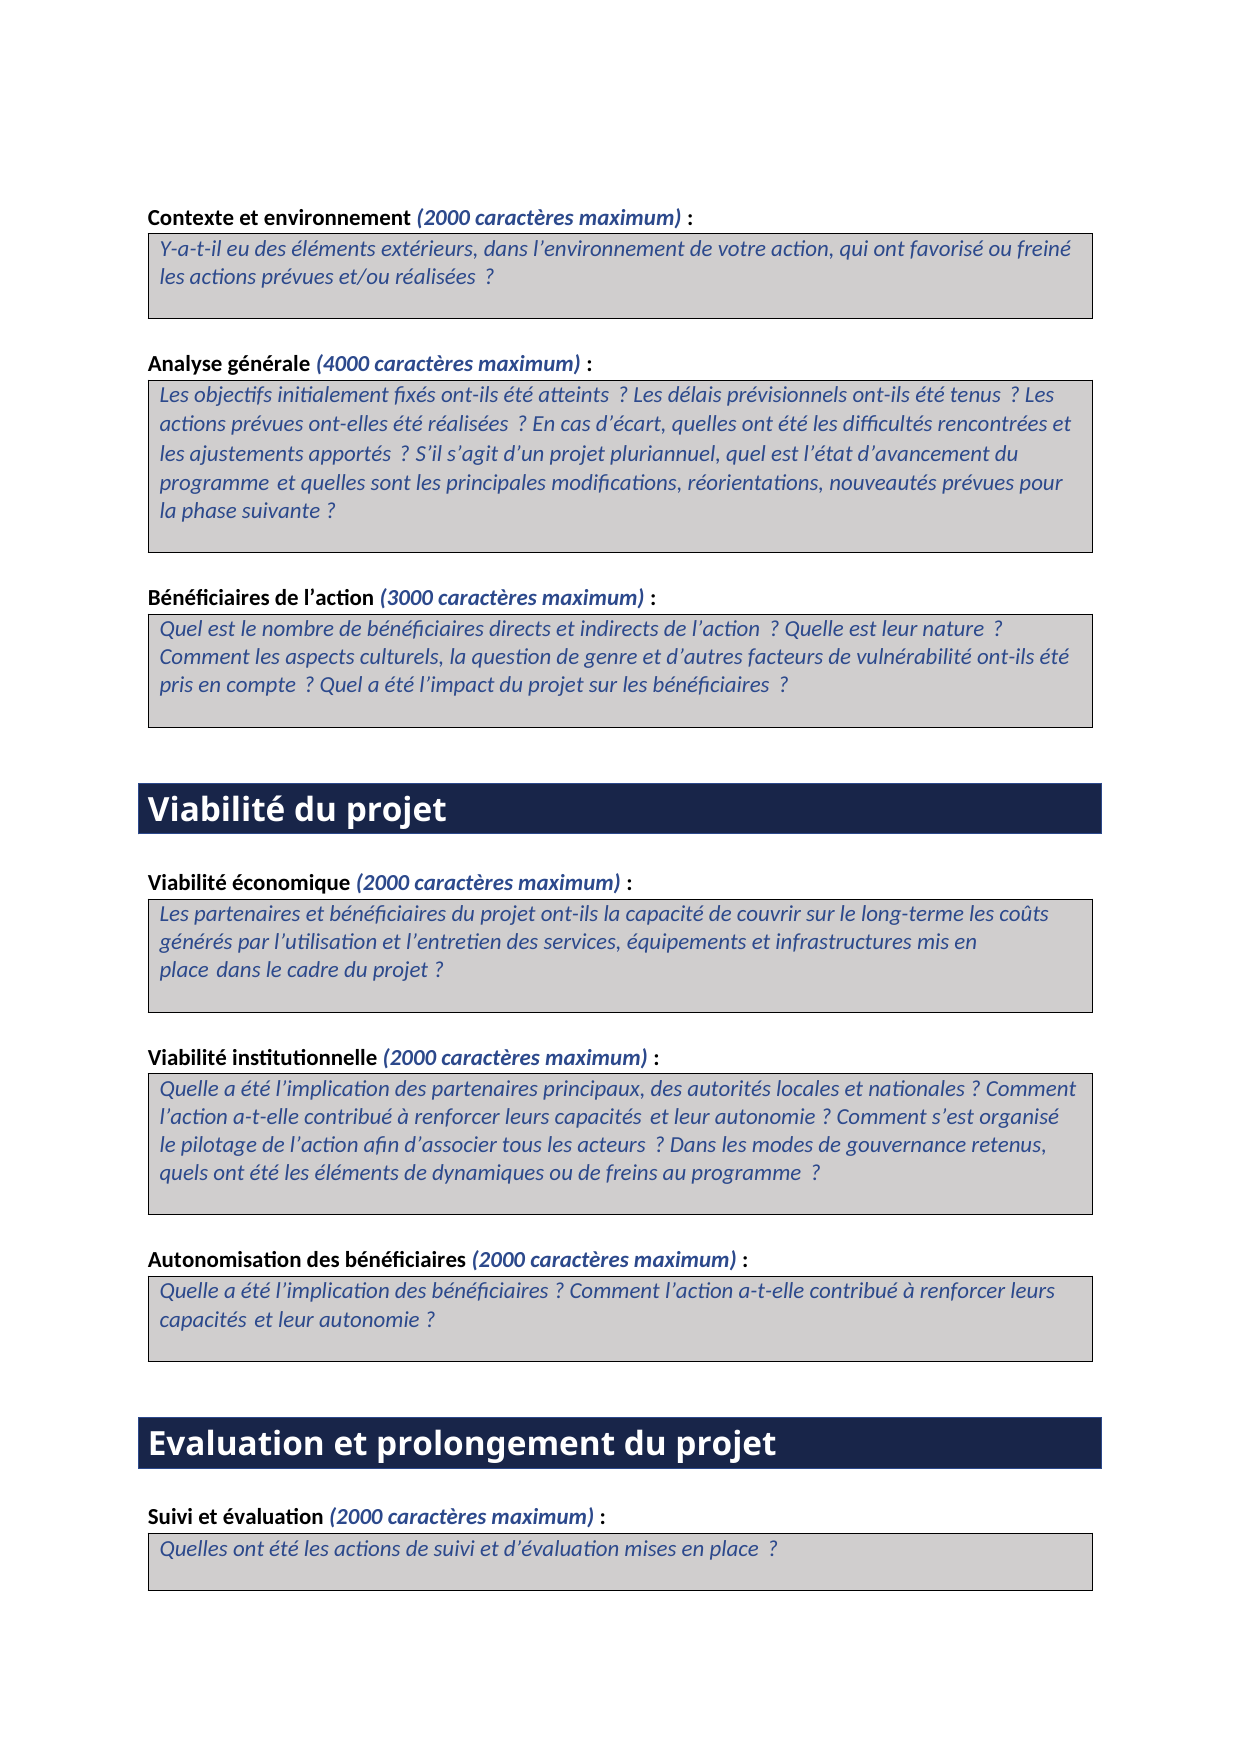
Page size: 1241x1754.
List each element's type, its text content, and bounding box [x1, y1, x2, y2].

table_header Y-a-t-il eu des éléments extérieurs, dans l’environnement de votre action, qui ont favorisé ou freiné les actions prévues et/ou réalisées ? [149, 234, 1092, 318]
subtitle Viabilité du projet [139, 784, 1101, 833]
table_header Les partenaires et bénéficiaires du projet ont-ils la capacité de couvrir sur le long-terme les coûts générés par l’utilisation et l’entretien des services, équipements et infrastructures mis en place dans le cadre du projet ? [149, 900, 1092, 1012]
table_header Quelle a été l’implication des bénéficiaires ? Comment l’action a-t-elle contribué à renforcer leurs capacités et leur autonomie ? [149, 1277, 1092, 1361]
text Viabilité institutionnelle (2000 caractères maximum) : [148, 1043, 1093, 1071]
text Autonomisation des bénéficiaires (2000 caractères maximum) : [148, 1245, 1093, 1273]
table_header Quelles ont été les actions de suivi et d’évaluation mises en place ? [149, 1534, 1092, 1590]
text Viabilité économique (2000 caractères maximum) : [148, 868, 1093, 896]
table_header Les objectifs initialement fixés ont-ils été atteints ? Les délais prévisionnels ont-ils été tenus ? Les actions prévues ont-elles été réalisées ? En cas d’écart, quelles ont été les difficultés rencontrées et les ajustements apportés ? S’il s’agit d’un projet pluriannuel, quel est l’état d’avancement du programme et quelles sont les principales modifications, réorientations, nouveautés prévues pour la phase suivante ? [149, 381, 1092, 552]
subtitle Evaluation et prolongement du projet [139, 1418, 1101, 1468]
table_header Quel est le nombre de bénéficiaires directs et indirects de l’action ? Quelle est leur nature ? Comment les aspects culturels, la question de genre et d’autres facteurs de vulnérabilité ont-ils été pris en compte ? Quel a été l’impact du projet sur les bénéficiaires ? [149, 615, 1092, 727]
text Suivi et évaluation (2000 caractères maximum) : [148, 1502, 1093, 1530]
text Bénéficiaires de l’action (3000 caractères maximum) : [148, 583, 1093, 611]
text Analyse générale (4000 caractères maximum) : [148, 349, 1093, 377]
table_header Quelle a été l’implication des partenaires principaux, des autorités locales et nationales ? Comment l’action a-t-elle contribué à renforcer leurs capacités et leur autonomie ? Comment s’est organisé le pilotage de l’action afin d’associer tous les acteurs ? Dans les modes de gouvernance retenus, quels ont été les éléments de dynamiques ou de freins au programme ? [149, 1074, 1092, 1214]
text Contexte et environnement (2000 caractères maximum) : [148, 203, 1093, 231]
